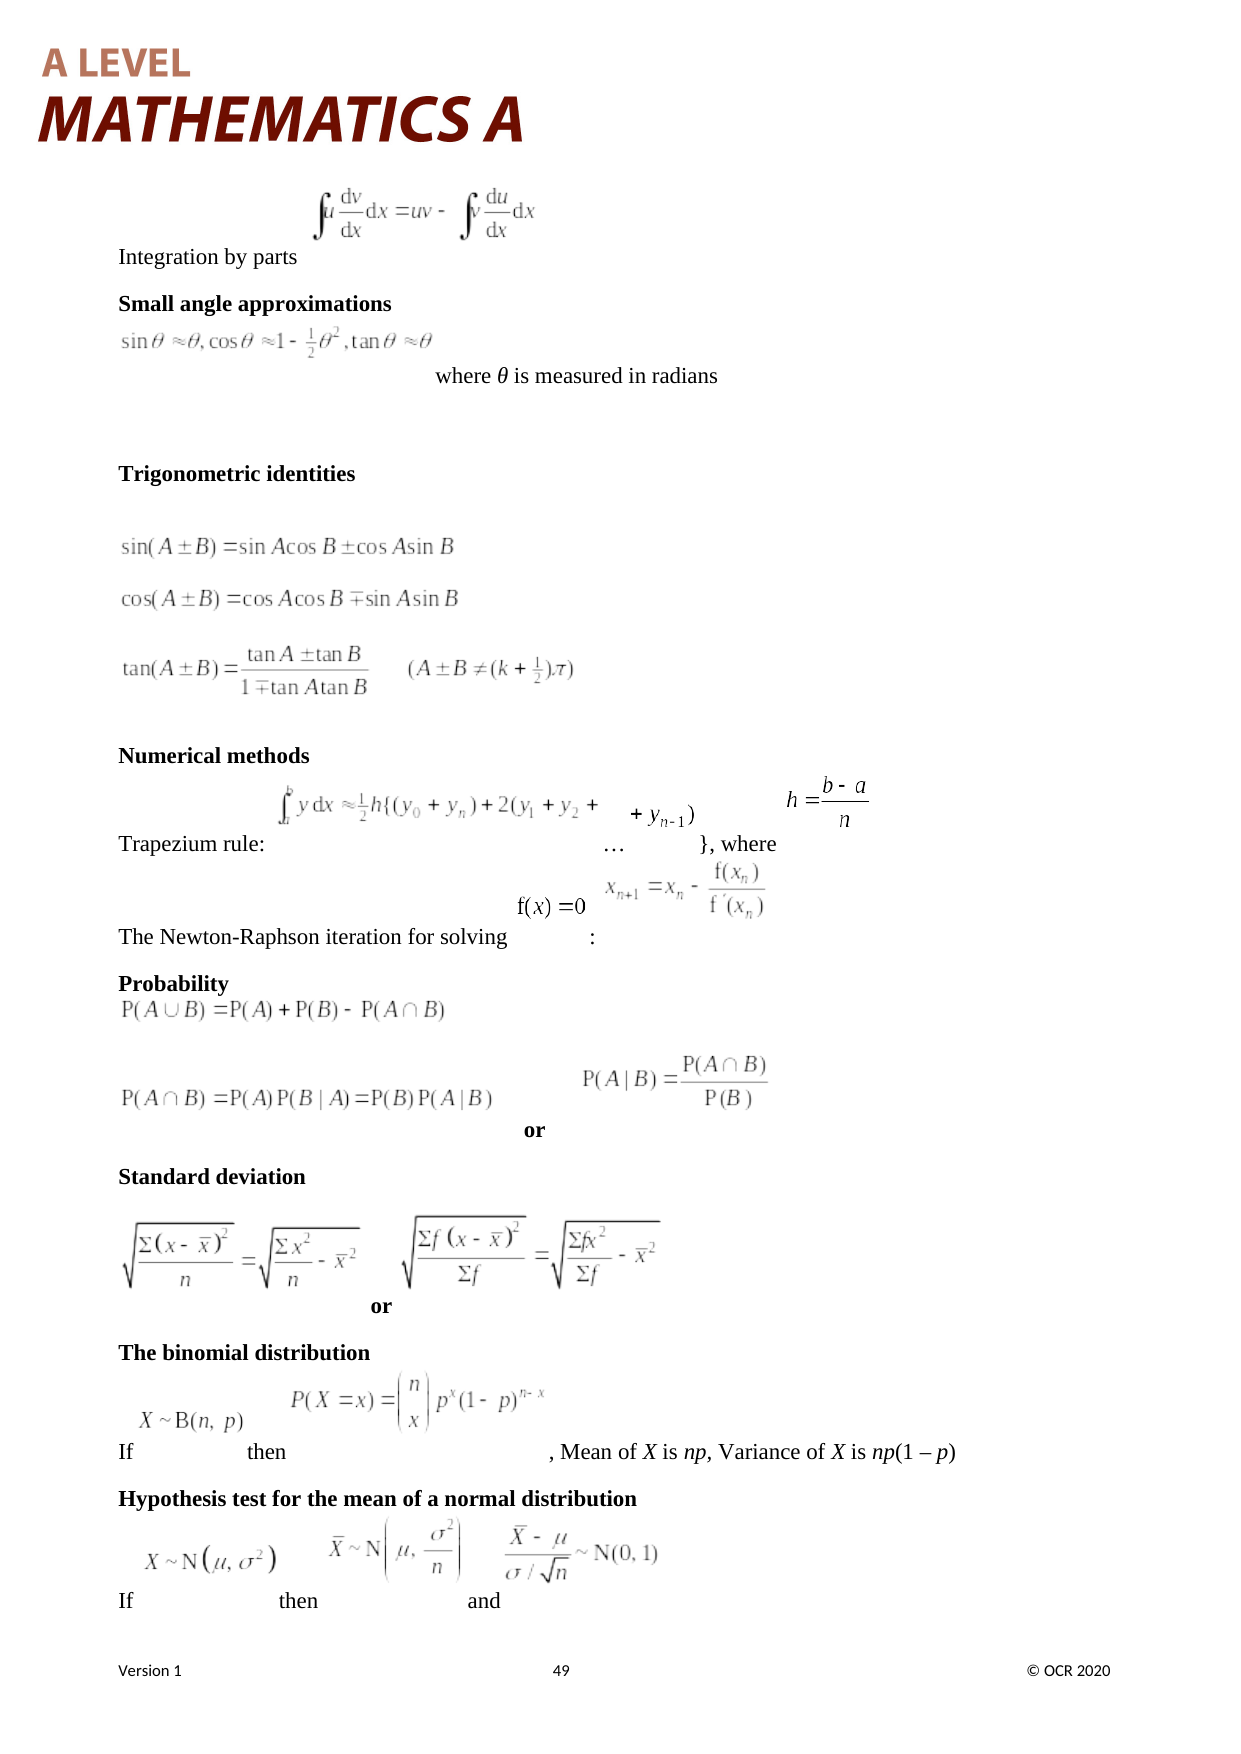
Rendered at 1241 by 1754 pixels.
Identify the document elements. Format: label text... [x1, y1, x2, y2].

text Hypothesis test for the mean of a normal distribution If then and [118, 1486, 1122, 1613]
text The binomial distribution Ifthen, Mean of X is np, Variance of X is np(1 – p) [118, 1339, 1122, 1465]
picture [0, 4, 1238, 180]
text or [118, 1211, 1122, 1319]
text Integration by parts [118, 180, 1122, 269]
text Trigonometric identities [118, 460, 1122, 487]
text Small angle approximations where θ is measured in radians [118, 290, 1092, 388]
text Probability or [118, 970, 1122, 1143]
text Standard deviation [118, 1163, 1122, 1190]
text Numerical methods Trapezium rule: …}, where The Newton-Raphson iteration for solving : [118, 742, 1122, 949]
